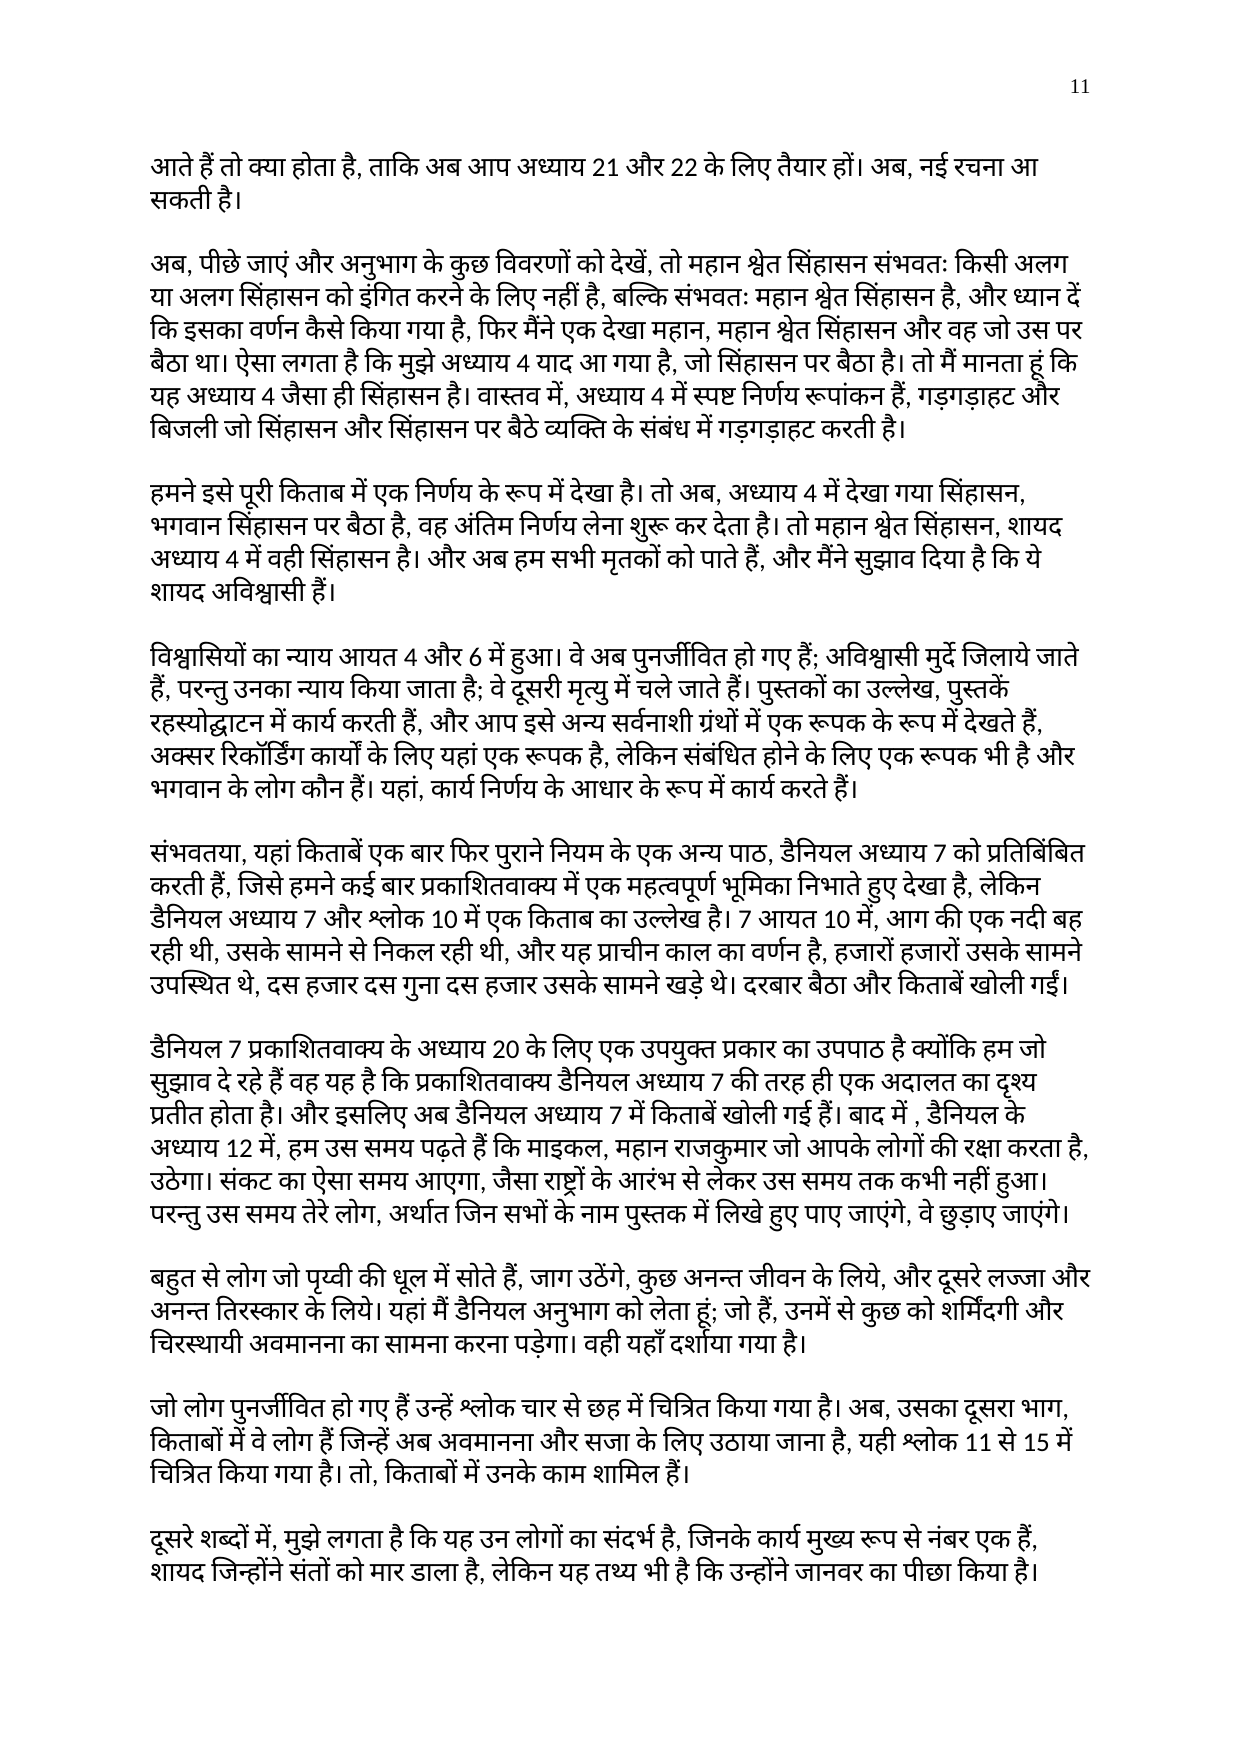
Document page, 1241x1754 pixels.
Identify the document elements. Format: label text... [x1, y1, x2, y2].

text बहुत से लोग जो पृय्वी की धूल में सोते हैं, जाग उठेंगे, कुछ अनन्त जीवन के लिये, और दूसरे लज्जा और अनन्त तिरस्कार के लिये। यहां मैं डैनियल अनुभाग को लेता हूं; जो हैं, उनमें से कुछ को शर्मिंदगी और चिरस्थायी अवमानना का सामना करना पड़ेगा। वही यहाँ दर्शाया गया है। [150, 1261, 1090, 1361]
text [150, 150, 1090, 216]
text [150, 1522, 1090, 1588]
text विश्वासियों का न्याय आयत 4 और 6 में हुआ। वे अब पुनर्जीवित हो गए हैं; अविश्वासी मुर्दे जिलाये जाते हैं, परन्तु उनका न्याय किया जाता है; वे दूसरी मृत्यु में चले जाते हैं। पुस्तकों का उल्लेख, पुस्तकें रहस्योद्घाटन में कार्य करती हैं, और आप इसे अन्य सर्वनाशी ग्रंथों में एक रूपक के रूप में देखते हैं, अक्सर रिकॉर्डिंग कार्यों के लिए यहां एक रूपक है, लेकिन संबंधित होने के लिए एक रूपक भी है और भगवान के लोग कौन हैं। यहां, कार्य निर्णय के आधार के रूप में कार्य करते हैं। [150, 640, 1090, 805]
text संभवतया, यहां किताबें एक बार फिर पुराने नियम के एक अन्य पाठ, डैनियल अध्याय 7 को प्रतिबिंबित करती हैं, जिसे हमने कई बार प्रकाशितवाक्य में एक महत्वपूर्ण भूमिका निभाते हुए देखा है, लेकिन डैनियल अध्याय 7 और श्लोक 10 में एक किताब का उल्लेख है। 7 आयत 10 में, आग की एक नदी बह रही थी, उसके सामने से निकल रही थी, और यह प्राचीन काल का वर्णन है, हजारों हजारों उसके सामने उपस्थित थे, दस हजार दस गुना दस हजार उसके सामने खड़े थे। दरबार बैठा और किताबें खोली गईं। [150, 836, 1090, 1001]
text अब, पीछे जाएं और अनुभाग के कुछ विवरणों को देखें, तो महान श्वेत सिंहासन संभवतः किसी अलग या अलग सिंहासन को इंगित करने के लिए नहीं है, बल्कि संभवतः महान श्वेत सिंहासन है, और ध्यान दें कि इसका वर्णन कैसे किया गया है, फिर मैंने एक देखा महान, महान श्वेत सिंहासन और वह जो उस पर बैठा था। ऐसा लगता है कि मुझे अध्याय 4 याद आ गया है, जो सिंहासन पर बैठा है। तो मैं मानता हूं कि यह अध्याय 4 जैसा ही सिंहासन है। वास्तव में, अध्याय 4 में स्पष्ट निर्णय रूपांकन हैं, गड़गड़ाहट और बिजली जो सिंहासन और सिंहासन पर बैठे व्यक्ति के संबंध में गड़गड़ाहट करती है। [150, 247, 1090, 445]
text जो लोग पुनर्जीवित हो गए हैं उन्हें श्लोक चार से छह में चित्रित किया गया है। अब, उसका दूसरा भाग, किताबों में वे लोग हैं जिन्हें अब अवमानना और सजा के लिए उठाया जाना है, यही श्लोक 11 से 15 में चित्रित किया गया है। तो, किताबों में उनके काम शामिल हैं। [150, 1392, 1090, 1491]
text हमने इसे पूरी किताब में एक निर्णय के रूप में देखा है। तो अब, अध्याय 4 में देखा गया सिंहासन, भगवान सिंहासन पर बैठा है, वह अंतिम निर्णय लेना शुरू कर देता है। तो महान श्वेत सिंहासन, शायद अध्याय 4 में वही सिंहासन है। और अब हम सभी मृतकों को पाते हैं, और मैंने सुझाव दिया है कि ये शायद अविश्वासी हैं। [150, 476, 1090, 608]
text डैनियल 7 प्रकाशितवाक्य के अध्याय 20 के लिए एक उपयुक्त प्रकार का उपपाठ है क्योंकि हम जो सुझाव दे रहे हैं वह यह है कि प्रकाशितवाक्य डैनियल अध्याय 7 की तरह ही एक अदालत का दृश्य प्रतीत होता है। और इसलिए अब डैनियल अध्याय 7 में किताबें खोली गई हैं। बाद में , डैनियल के अध्याय 12 में, हम उस समय पढ़ते हैं कि माइकल, महान राजकुमार जो आपके लोगों की रक्षा करता है, उठेगा। संकट का ऐसा समय आएगा, जैसा राष्ट्रों के आरंभ से लेकर उस समय तक कभी नहीं हुआ। परन्तु उस समय तेरे लोग, अर्थात जिन सभों के नाम पुस्तक में लिखे हुए पाए जाएंगे, वे छुड़ाए जाएंगे। [150, 1032, 1090, 1230]
